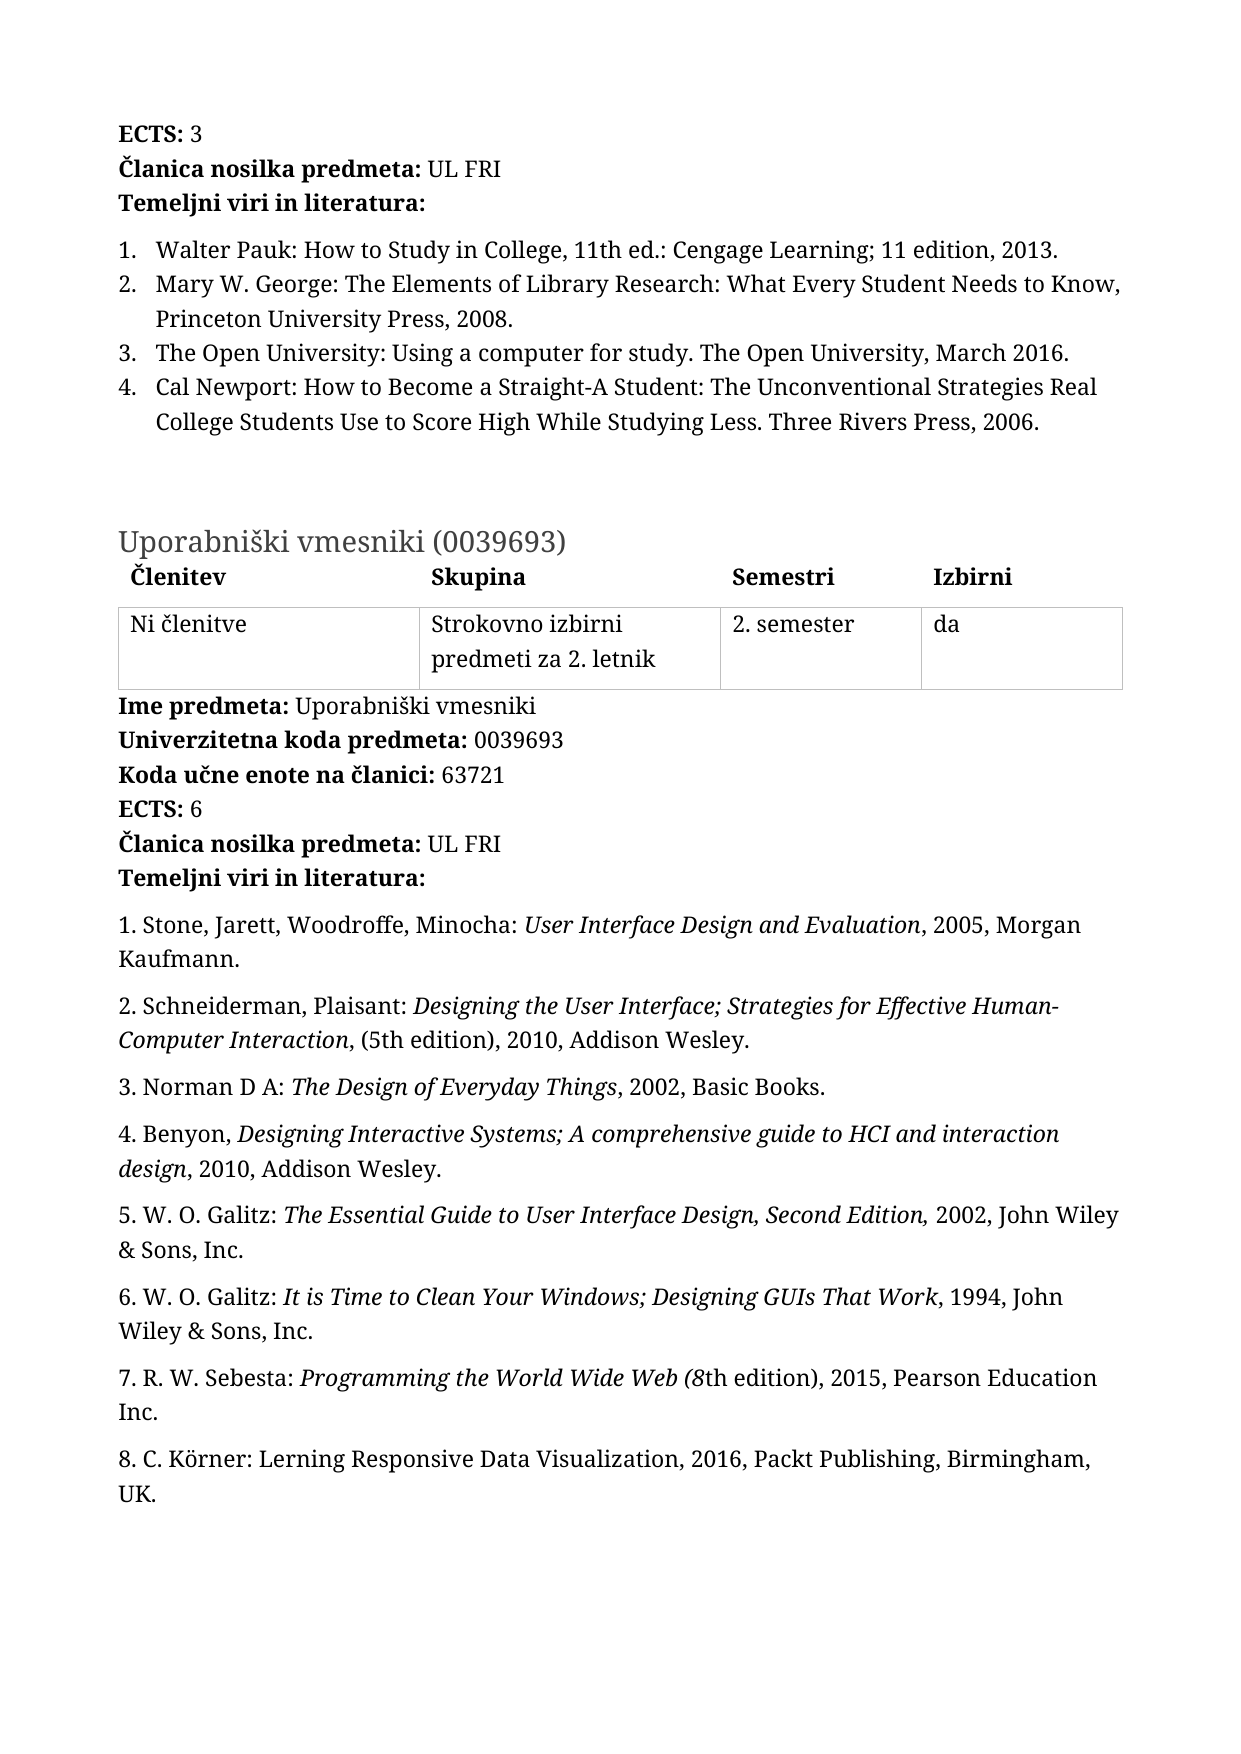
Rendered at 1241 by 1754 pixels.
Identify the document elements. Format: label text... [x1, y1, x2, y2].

text Ime predmeta: Uporabniški vmesniki Univerzitetna koda predmeta: 0039693 Koda učne enote na članici: 63721 ECTS: 6 Članica nosilka predmeta: UL FRI Temeljni viri in literatura: [118, 690, 1122, 893]
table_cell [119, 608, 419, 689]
list Cal Newport: How to Become a Straight-A Student: The Unconventional Strategies Real College Students Use to Score High While Studying Less. Three Rivers Press, 2006. [118, 371, 1122, 437]
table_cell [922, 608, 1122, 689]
text 5. W. O. Galitz: The Essential Guide to User Interface Design, Second Edition, 2002, John Wiley & Sons, Inc. [118, 1199, 1122, 1265]
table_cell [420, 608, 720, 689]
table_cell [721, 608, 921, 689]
text 7. R. W. Sebesta: Programming the World Wide Web (8th edition), 2015, Pearson Education Inc. [118, 1362, 1122, 1428]
text 3. Norman D A: The Design of Everyday Things, 2002, Basic Books. [118, 1071, 1122, 1103]
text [118, 118, 1122, 218]
list The Open University: Using a computer for study. The Open University, March 2016. [118, 337, 1122, 368]
text 4. Benyon, Designing Interactive Systems; A comprehensive guide to HCI and interaction design, 2010, Addison Wesley. [118, 1118, 1122, 1184]
subtitle Uporabniški vmesniki (0039693) [118, 521, 1122, 561]
text 6. W. O. Galitz: It is Time to Clean Your Windows; Designing GUIs That Work, 1994, John Wiley & Sons, Inc. [118, 1281, 1122, 1346]
list Mary W. George: The Elements of Library Research: What Every Student Needs to Know, Princeton University Press, 2008. [118, 268, 1122, 334]
list Walter Pauk: How to Study in College, 11th ed.: Cengage Learning; 11 edition, 2013. [118, 234, 1122, 265]
text 8. C. Körner: Lerning Responsive Data Visualization, 2016, Packt Publishing, Birmingham, UK. [118, 1443, 1122, 1509]
text 1. Stone, Jarett, Woodroffe, Minocha: User Interface Design and Evaluation, 2005, Morgan Kaufmann. [118, 909, 1122, 974]
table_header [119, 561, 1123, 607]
text 2. Schneiderman, Plaisant: Designing the User Interface; Strategies for Effective Human-Computer Interaction, (5th edition), 2010, Addison Wesley. [118, 990, 1122, 1056]
